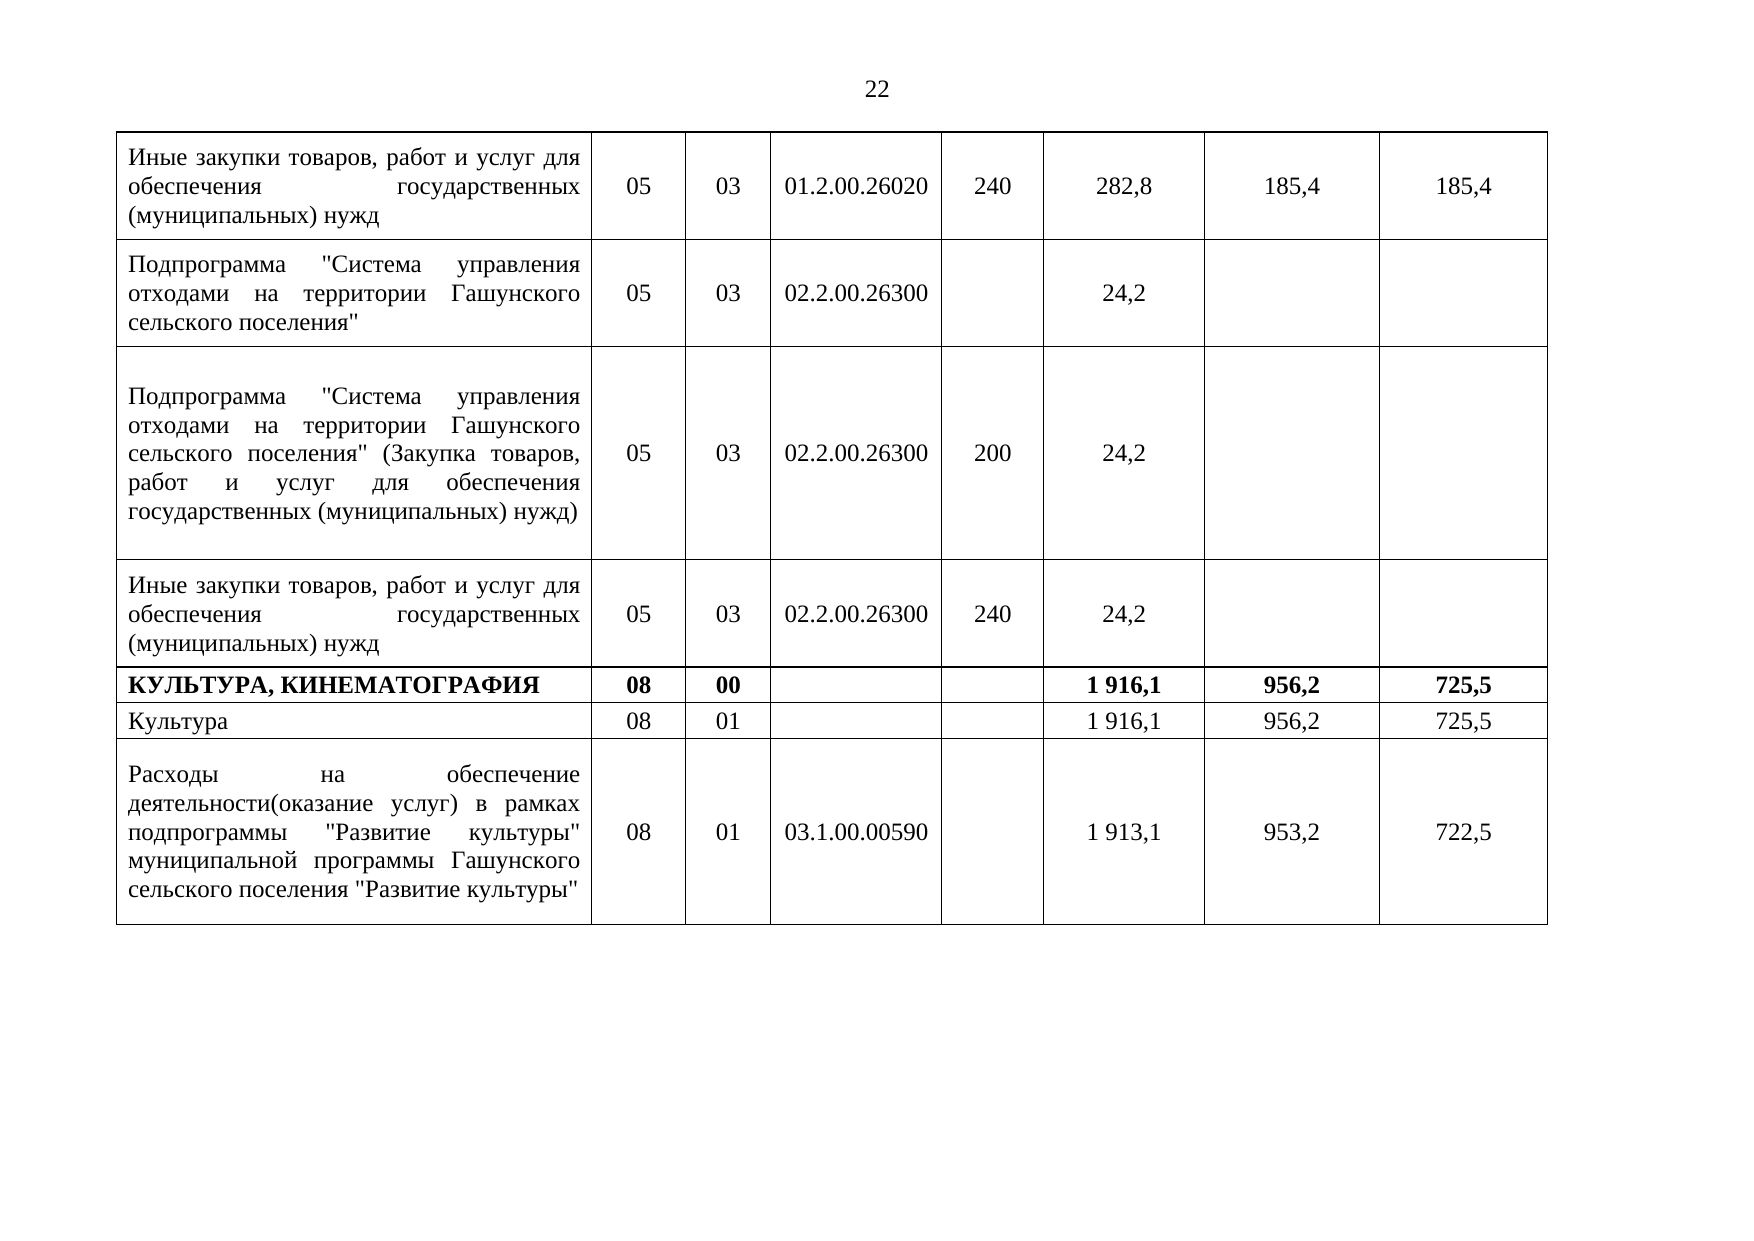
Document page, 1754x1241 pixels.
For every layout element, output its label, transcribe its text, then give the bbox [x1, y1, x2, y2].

table_cell [1205, 240, 1379, 346]
table_cell 725,5 [1380, 703, 1547, 738]
table_cell 02.2.00.26300 [771, 560, 941, 666]
table_cell 08 [592, 703, 685, 738]
table_cell 1 913,1 [1044, 739, 1204, 923]
table_cell [1205, 347, 1379, 559]
table_cell 01.2.00.26020 [771, 133, 941, 238]
table_cell 05 [592, 240, 685, 346]
table_cell 05 [592, 133, 685, 238]
table_cell Подпрограмма "Система управления отходами на территории Гашунского сельского поселения" [117, 240, 591, 346]
table_cell 08 [592, 739, 685, 923]
table_cell 240 [942, 560, 1043, 666]
table_cell [771, 703, 941, 738]
table_cell 02.2.00.26300 [771, 347, 941, 559]
table_cell 24,2 [1044, 347, 1204, 559]
table_cell 00 [686, 668, 770, 702]
table_cell [1380, 240, 1547, 346]
table_cell КУЛЬТУРА, КИНЕМАТОГРАФИЯ [117, 668, 591, 702]
table_cell Культура [117, 703, 591, 738]
table_cell 725,5 [1380, 668, 1547, 702]
table_cell 03 [686, 347, 770, 559]
table_cell 24,2 [1044, 560, 1204, 666]
table_cell 01 [686, 739, 770, 923]
table_cell [771, 668, 941, 702]
table_cell Иные закупки товаров, работ и услуг для обеспечения государственных (муниципальных) нужд [117, 133, 591, 238]
table_cell 1 916,1 [1044, 668, 1204, 702]
table_cell 200 [942, 347, 1043, 559]
table_cell Расходы на обеспечение деятельности(оказание услуг) в рамках подпрограммы "Развитие культуры" муниципальной программы Гашунского сельского поселения "Развитие культуры" [117, 739, 591, 923]
table_cell 03.1.00.00590 [771, 739, 941, 923]
table_cell 953,2 [1205, 739, 1379, 923]
table_cell 03 [686, 560, 770, 666]
table_cell [942, 668, 1043, 702]
table_cell 956,2 [1205, 668, 1379, 702]
table_cell 01 [686, 703, 770, 738]
table_cell Подпрограмма "Система управления отходами на территории Гашунского сельского поселения" (Закупка товаров, работ и услуг для обеспечения государственных (муниципальных) нужд) [117, 347, 591, 559]
table_cell 722,5 [1380, 739, 1547, 923]
table_cell 956,2 [1205, 703, 1379, 738]
table_cell [1380, 347, 1547, 559]
table_cell 03 [686, 133, 770, 238]
table_cell [942, 240, 1043, 346]
table_cell 02.2.00.26300 [771, 240, 941, 346]
table_cell Иные закупки товаров, работ и услуг для обеспечения государственных (муниципальных) нужд [117, 560, 591, 666]
table_cell [942, 739, 1043, 923]
table_cell 05 [592, 560, 685, 666]
table_cell 03 [686, 240, 770, 346]
table_cell 240 [942, 133, 1043, 238]
table_cell 185,4 [1205, 133, 1379, 238]
table_cell 08 [592, 668, 685, 702]
table_cell 05 [592, 347, 685, 559]
table_cell 1 916,1 [1044, 703, 1204, 738]
table_cell 24,2 [1044, 240, 1204, 346]
table_cell 282,8 [1044, 133, 1204, 238]
table_cell [942, 703, 1043, 738]
table_cell [1205, 560, 1379, 666]
table_cell 185,4 [1380, 133, 1547, 238]
table_cell [1380, 560, 1547, 666]
